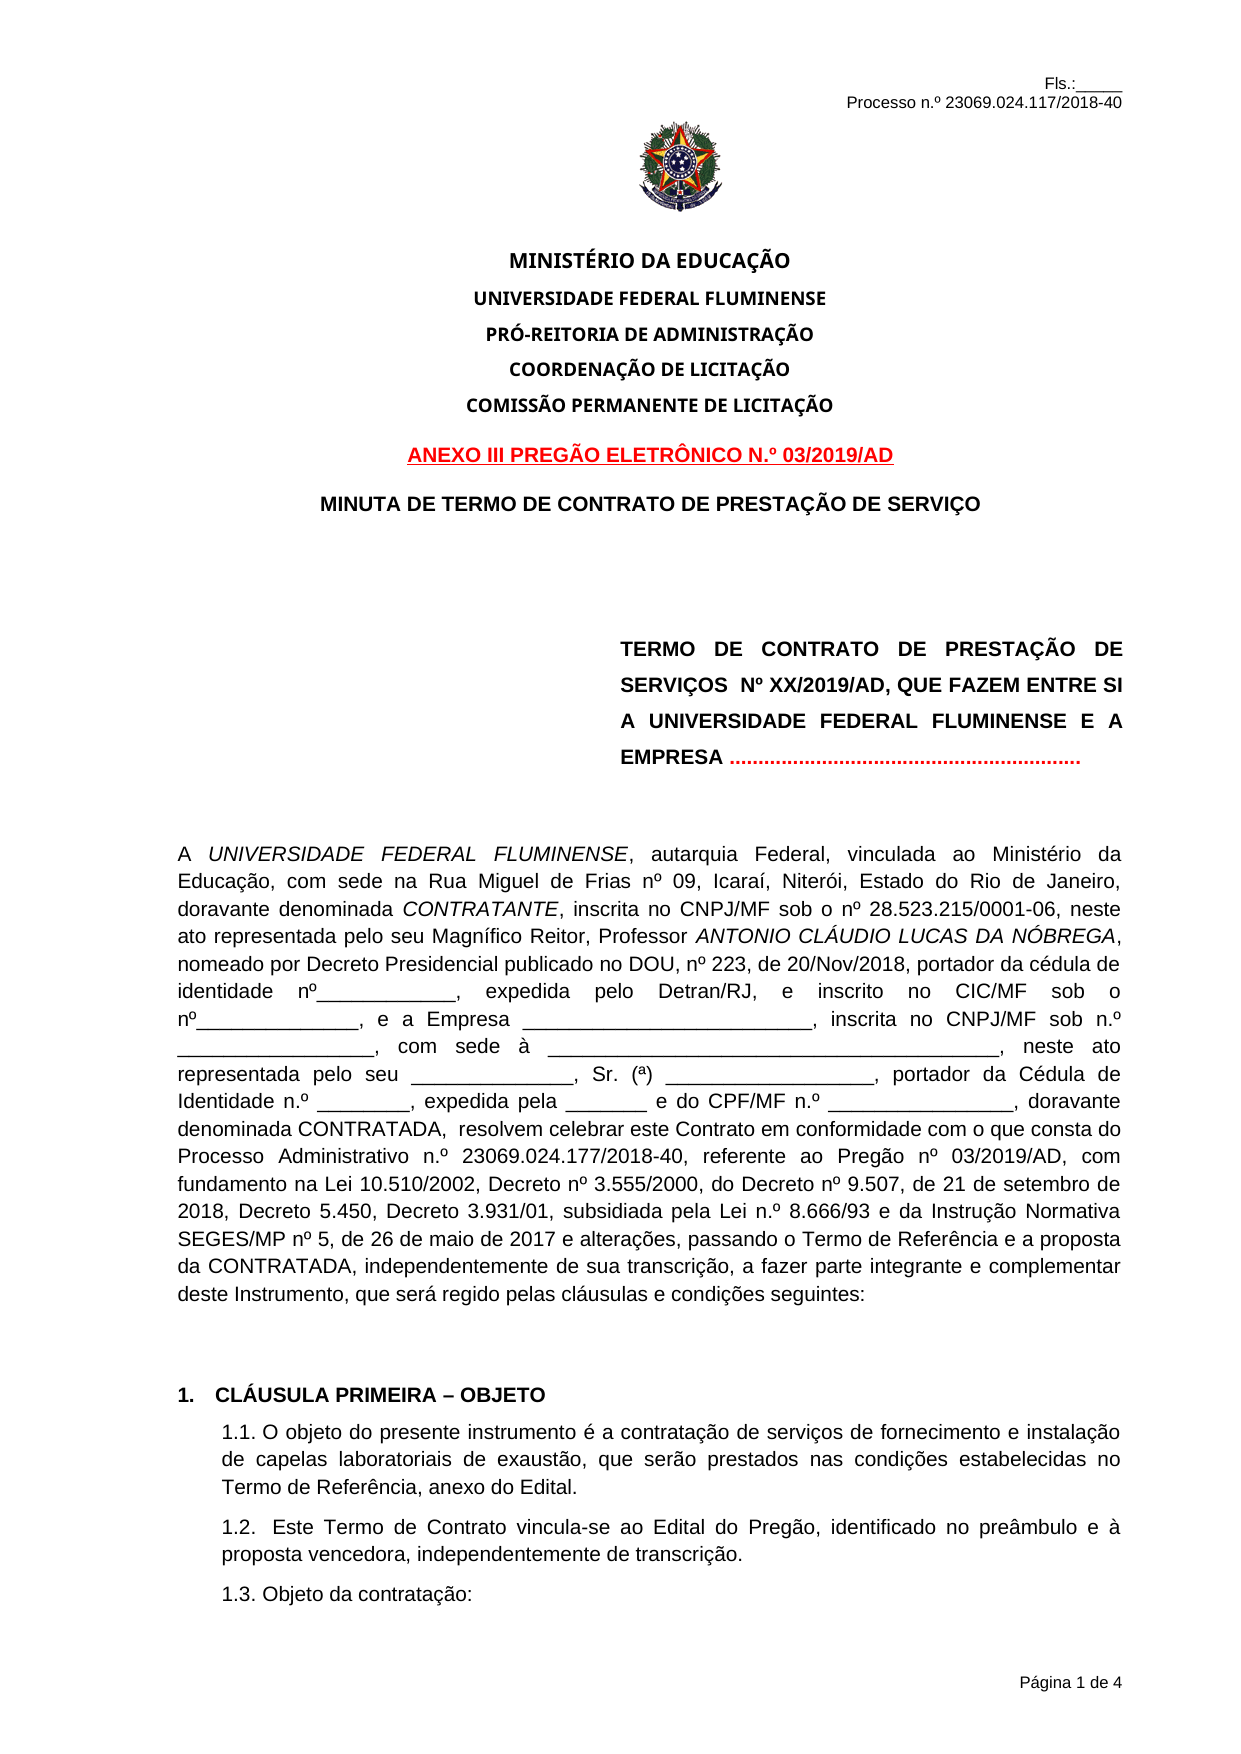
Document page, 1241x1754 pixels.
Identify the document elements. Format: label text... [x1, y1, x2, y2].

text UNIVERSIDADE FEDERAL FLUMINENSE [177, 285, 1122, 310]
text MINISTÉRIO DA EDUCAÇÃO [177, 246, 1122, 274]
list Objeto da contratação: [221, 1582, 1122, 1606]
picture [634, 118, 725, 212]
text COMISSÃO PERMANENTE DE LICITAÇÃO [177, 393, 1122, 418]
text COORDENAÇÃO DE LICITAÇÃO [177, 357, 1122, 382]
text TERMO DE CONTRATO DE PRESTAÇÃO DE SERVIÇOS Nº XX/2019/AD, QUE FAZEM ENTRE SI A UNIVERSIDADE FEDERAL FLUMINENSE E A EMPRESA ............................................................. [620, 637, 1124, 769]
text PRÓ-REITORIA DE ADMINISTRAÇÃO [177, 321, 1122, 346]
list Este Termo de Contrato vincula-se ao Edital do Pregão, identificado no preâmbulo e à proposta vencedora, independentemente de transcrição. [221, 1514, 1122, 1566]
text MINUTA DE TERMO DE CONTRATO DE PRESTAÇÃO DE SERVIÇO [177, 492, 1124, 516]
list O objeto do presente instrumento é a contratação de serviços de fornecimento e instalação de capelas laboratoriais de exaustão, que serão prestados nas condições estabelecidas no Termo de Referência, anexo do Edital. [221, 1419, 1122, 1498]
text ANEXO III PREGÃO ELETRÔNICO N.º 03/2019/AD [177, 443, 1124, 467]
text A UNIVERSIDADE FEDERAL FLUMINENSE, autarquia Federal, vinculada ao Ministério da Educação, com sede na Rua Miguel de Frias nº 09, Icaraí, Niterói, Estado do Rio de Janeiro, doravante denominada CONTRATANTE, inscrita no CNPJ/MF sob o nº 28.523.215/0001-06, neste ato representada pelo seu Magnífico Reitor, Professor ANTONIO CLÁUDIO LUCAS DA NÓBREGA, nomeado por Decreto Presidencial publicado no DOU, nº 223, de 20/Nov/2018, portador da cédula de identidade nº____________, expedida pelo Detran/RJ, e inscrito no CIC/MF sob o nº______________, e a Empresa _________________________, inscrita no CNPJ/MF sob n.º _________________, com sede à _______________________________________, neste ato representada pelo seu ______________, Sr. (ª) __________________, portador da Cédula de Identidade n.º ________, expedida pela _______ e do CPF/MF n.º ________________, doravante denominada CONTRATADA, resolvem celebrar este Contrato em conformidade com o que consta do Processo Administrativo n.º 23069.024.177/2018-40, referente ao Pregão nº 03/2019/AD, com fundamento na Lei 10.510/2002, Decreto nº 3.555/2000, do Decreto nº 9.507, de 21 de setembro de 2018, Decreto 5.450, Decreto 3.931/01, subsidiada pela Lei n.º 8.666/93 e da Instrução Normativa SEGES/MP nº 5, de 26 de maio de 2017 e alterações, passando o Termo de Referência e a proposta da CONTRATADA, independentemente de sua transcrição, a fazer parte integrante e complementar deste Instrumento, que será regido pelas cláusulas e condições seguintes: [177, 842, 1122, 1306]
text CLÁUSULA PRIMEIRA – OBJETO [177, 1383, 1122, 1407]
